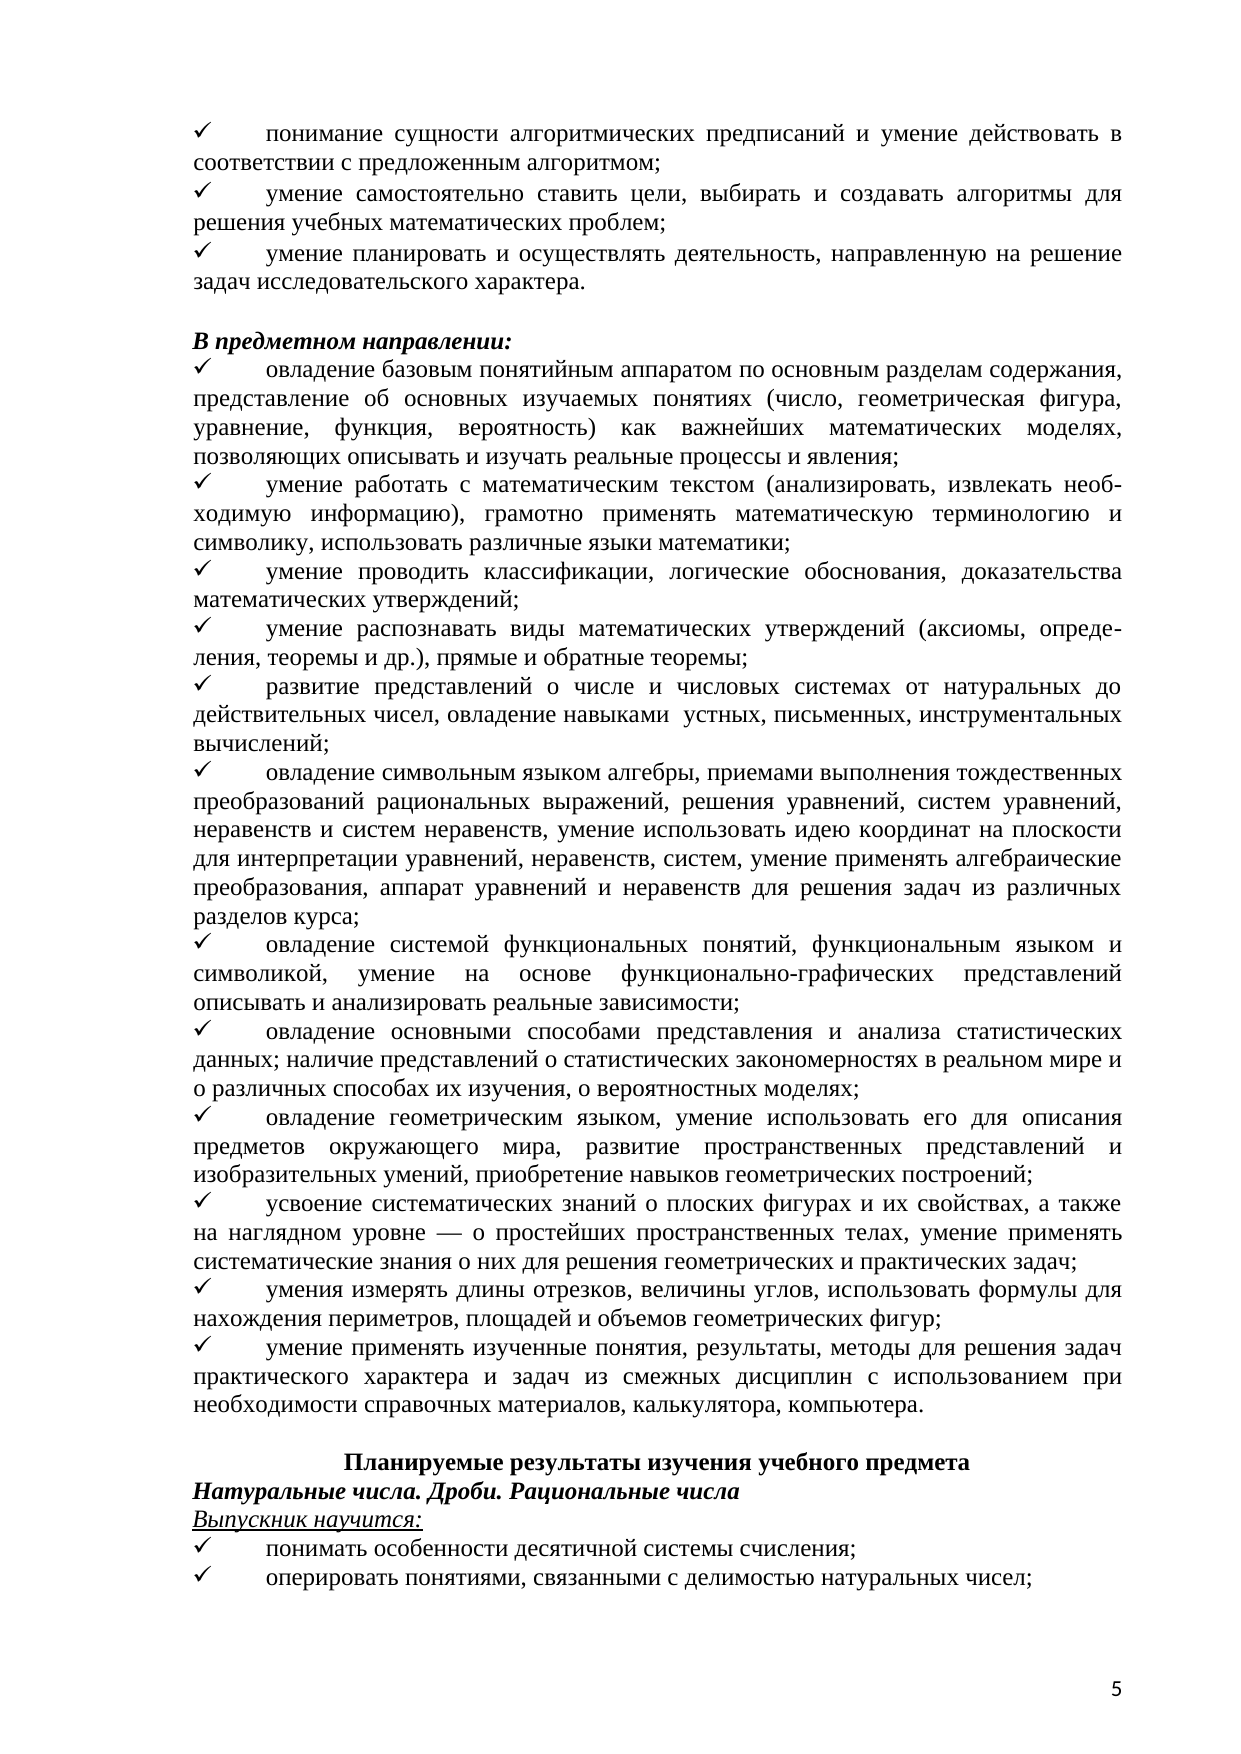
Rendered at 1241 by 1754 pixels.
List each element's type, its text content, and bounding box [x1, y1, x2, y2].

text Натуральные числа. Дроби. Рациональные числа [118, 1476, 1122, 1504]
list овладение базовым понятийным аппаратом по основным разделам содержания, представление об основных изучаемых понятиях (число, геометрическая фигура, уравнение, функция, вероятность) как важнейших математических моделях, позволяющих описывать и изучать реальные процессы и явления; [192, 354, 1122, 469]
list умение планировать и осуществлять деятельность, направленную на решение задач исследовательского характера. [192, 238, 1122, 295]
text В предметном направлении: [118, 326, 1122, 354]
list овладение основными способами представления и анализа статистических данных; наличие представлений о статистических закономерностях в реальном мире и о различных способах их изучения, о вероятностных моделях; [192, 1016, 1122, 1102]
text Выпускник научится: [118, 1504, 1122, 1533]
list понимание сущности алгоритмических предписаний и умение действовать в соответствии с предложенным алгоритмом; [192, 118, 1122, 176]
list умение самостоятельно ставить цели, выбирать и создавать алгоритмы для решения учебных математических проблем; [192, 178, 1122, 236]
list умение распознавать виды математических утверждений (аксиомы, определения, теоремы и др.), прямые и обратные теоремы; [192, 613, 1122, 671]
list умение проводить классификации, логические обоснования, доказательства математических утверждений; [192, 556, 1122, 613]
list овладение символьным языком алгебры, приемами выполнения тождественных преобразований рациональных выражений, решения уравнений, систем уравнений, неравенств и систем неравенств, умение использовать идею координат на плоскости для интерпретации уравнений, неравенств, систем, умение применять алгебраические преобразования, аппарат уравнений и неравенств для решения задач из различных разделов курса; [192, 757, 1122, 929]
list усвоение систематических знаний о плоских фигурах и их свойствах, а также на наглядном уровне — о простейших пространственных телах, умение применять систематические знания о них для решения геометрических и практических задач; [192, 1188, 1122, 1274]
text Планируемые результаты изучения учебного предмета [118, 1447, 1122, 1476]
list оперировать понятиями, связанными с делимостью натуральных чисел; [192, 1562, 1122, 1591]
list умение работать с математическим текстом (анализировать, извлекать необходимую информацию), грамотно применять математическую терминологию и символику, использовать различные языки математики; [192, 469, 1122, 556]
list понимать особенности десятичной системы счисления; [192, 1533, 1122, 1562]
list овладение геометрическим языком, умение использовать его для описания предметов окружающего мира, развитие пространственных представлений и изобразительных умений, приобретение навыков геометрических построений; [192, 1102, 1122, 1188]
list овладение системой функциональных понятий, функциональным языком и символикой, умение на основе функционально-графических представлений описывать и анализировать реальные зависимости; [192, 929, 1122, 1016]
list развитие представлений о числе и числовых системах от натуральных до действительных чисел, овладение навыками устных, письменных, инструментальных вычислений; [192, 671, 1122, 757]
list умение применять изученные понятия, результаты, методы для решения задач практического характера и задач из смежных дисциплин с использованием при необходимости справочных материалов, калькулятора, компьютера. [192, 1332, 1122, 1418]
list умения измерять длины отрезков, величины углов, использовать формулы для нахождения периметров, площадей и объемов геометрических фигур; [192, 1274, 1122, 1332]
